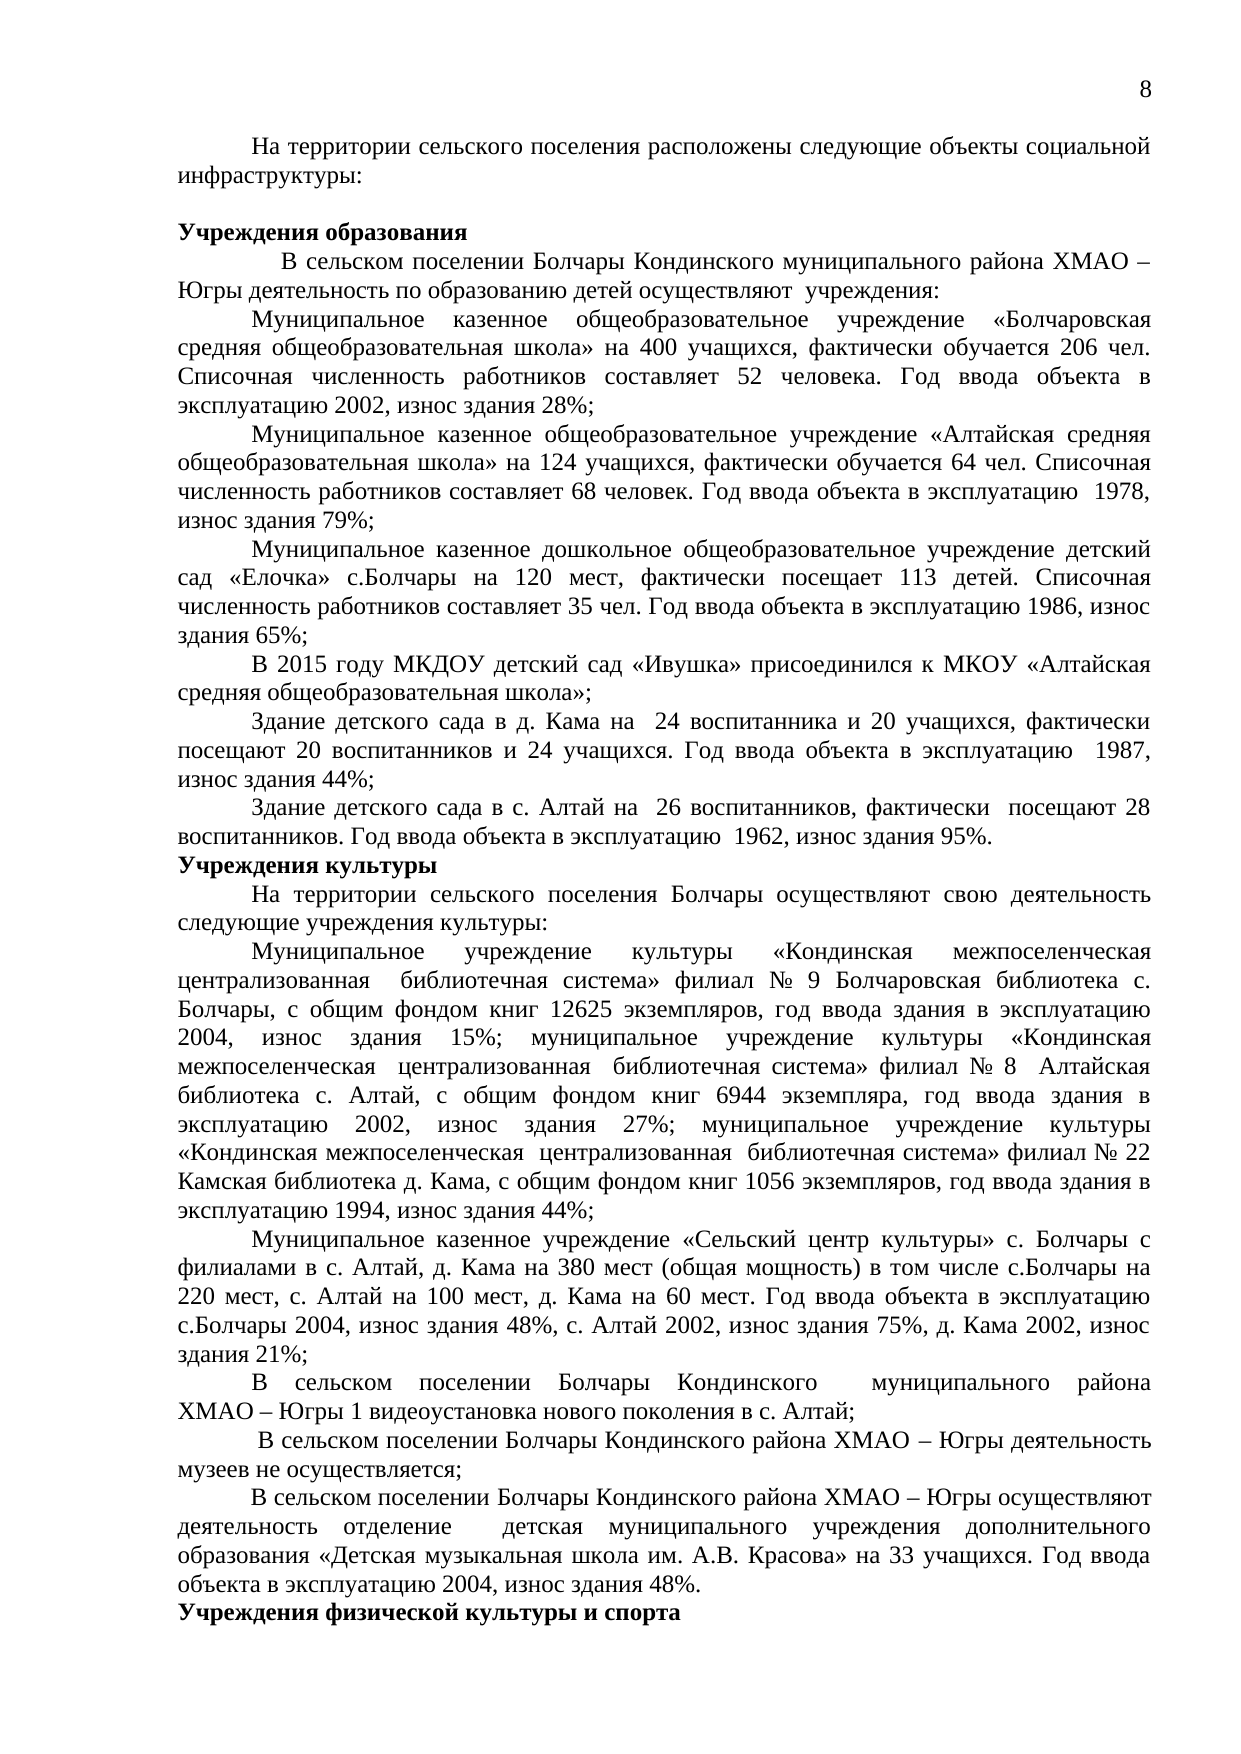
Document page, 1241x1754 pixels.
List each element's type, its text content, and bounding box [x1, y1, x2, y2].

text В сельском поселении Болчары Кондинского муниципального района ХМАО – Югры 1 видеоустановка нового поколения в с. Алтай; [177, 1367, 1152, 1425]
text В сельском поселении Болчары Кондинского района ХМАО – Югры осуществляют деятельность отделение детская муниципального учреждения дополнительного образования «Детская музыкальная школа им. А.В. Красова» на 33 учащихся. Год ввода объекта в эксплуатацию 2004, износ здания 48%. [177, 1482, 1152, 1597]
text Муниципальное казенное общеобразовательное учреждение «Алтайская средняя общеобразовательная школа» на 124 учащихся, фактически обучается 64 чел. Списочная численность работников составляет 68 человек. Год ввода объекта в эксплуатацию 1978, износ здания 79%; [177, 419, 1152, 534]
text На территории сельского поселения расположены следующие объекты социальной инфраструктуры: [177, 131, 1152, 189]
list Муниципальное казенное учреждение «Сельский центр культуры» с. Болчары с филиалами в с. Алтай, д. Кама на 380 мест (общая мощность) в том числе с.Болчары на 220 мест, с. Алтай на 100 мест, д. Кама на 60 мест. Год ввода объекта в эксплуатацию с.Болчары 2004, износ здания 48%, с. Алтай 2002, износ здания 75%, д. Кама 2002, износ здания 21%; [177, 1224, 1152, 1367]
text Учреждения образования [177, 217, 1152, 246]
text Муниципальное учреждение культуры «Кондинская межпоселенческая централизованная библиотечная система» филиал № 9 Болчаровская библиотека с. Болчары, с общим фондом книг 12625 экземпляров, год ввода здания в эксплуатацию 2004, износ здания 15%; муниципальное учреждение культуры «Кондинская межпоселенческая централизованная библиотечная система» филиал № 8 Алтайская библиотека с. Алтай, с общим фондом книг 6944 экземпляра, год ввода здания в эксплуатацию 2002, износ здания 27%; муниципальное учреждение культуры «Кондинская межпоселенческая централизованная библиотечная система» филиал № 22 Камская библиотека д. Кама, с общим фондом книг 1056 экземпляров, год ввода здания в эксплуатацию 1994, износ здания 44%; [177, 936, 1152, 1224]
text В сельском поселении Болчары Кондинского муниципального района ХМАО – Югры деятельность по образованию детей осуществляют учреждения: [177, 246, 1152, 304]
subtitle Учреждения физической культуры и спорта [177, 1597, 1152, 1626]
text Муниципальное казенное дошкольное общеобразовательное учреждение детский сад «Елочка» с.Болчары на 120 мест, фактически посещает 113 детей. Списочная численность работников составляет 35 чел. Год ввода объекта в эксплуатацию 1986, износ здания 65%; [177, 534, 1152, 649]
text На территории сельского поселения Болчары осуществляют свою деятельность следующие учреждения культуры: [177, 879, 1152, 936]
text Здание детского сада в с. Алтай на 26 воспитанников, фактически посещают 28 воспитанников. Год ввода объекта в эксплуатацию 1962, износ здания 95%. [177, 792, 1152, 850]
text В сельском поселении Болчары Кондинского района ХМАО – Югры деятельность музеев не осуществляется; [177, 1425, 1152, 1482]
subtitle Учреждения культуры [177, 850, 1152, 879]
text В 2015 году МКДОУ детский сад «Ивушка» присоединился к МКОУ «Алтайская средняя общеобразовательная школа»; [177, 649, 1152, 706]
text Здание детского сада в д. Кама на 24 воспитанника и 20 учащихся, фактически посещают 20 воспитанников и 24 учащихся. Год ввода объекта в эксплуатацию 1987, износ здания 44%; [177, 706, 1152, 792]
text Муниципальное казенное общеобразовательное учреждение «Болчаровская средняя общеобразовательная школа» на 400 учащихся, фактически обучается 206 чел. Списочная численность работников составляет 52 человека. Год ввода объекта в эксплуатацию 2002, износ здания 28%; [177, 304, 1152, 419]
